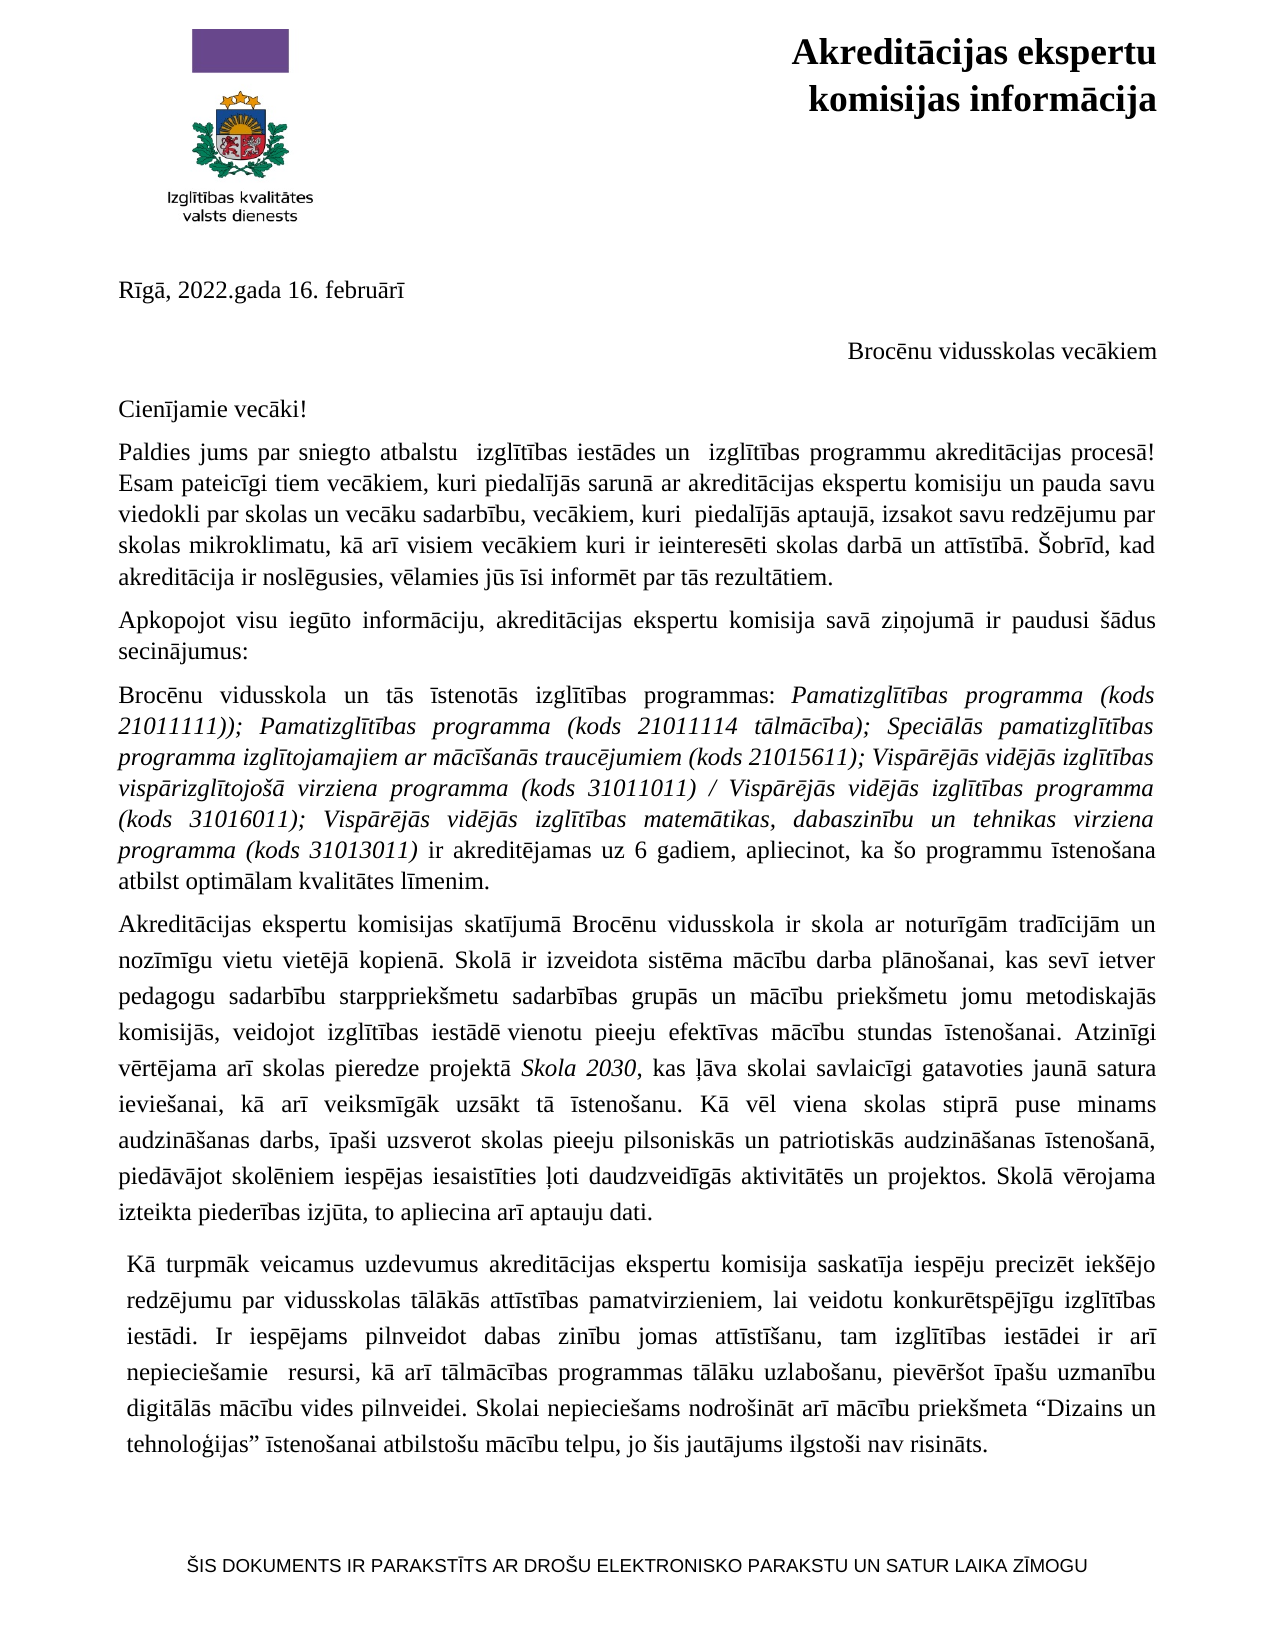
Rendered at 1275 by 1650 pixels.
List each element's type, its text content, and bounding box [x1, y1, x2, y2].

text Kā turpmāk veicamus uzdevumus akreditācijas ekspertu komisija saskatīja iespēju precizēt iekšējo redzējumu par vidusskolas tālākās attīstības pamatvirzieniem, lai veidotu konkurētspējīgu izglītības iestādi. Ir iespējams pilnveidot dabas zinību jomas attīstīšanu, tam izglītības iestādei ir arī nepieciešamie resursi, kā arī tālmācības programmas tālāku uzlabošanu, pievēršot īpašu uzmanību digitālās mācību vides pilnveidei. Skolai nepieciešams nodrošināt arī mācību priekšmeta “Dizains un tehnoloģijas” īstenošanai atbilstošu mācību telpu, jo šis jautājums ilgstoši nav risināts. [126, 1249, 1157, 1458]
text Apkopojot visu iegūto informāciju, akreditācijas ekspertu komisija savā ziņojumā ir paudusi šādus secinājumus: [118, 605, 1157, 665]
text Brocēnu vidusskolas vecākiem [118, 336, 1157, 365]
text Cienījamie vecāki! [118, 394, 1157, 423]
text Akreditācijas ekspertu komisijas skatījumā Brocēnu vidusskola ir skola ar noturīgām tradīcijām un nozīmīgu vietu vietējā kopienā. Skolā ir izveidota sistēma mācību darba plānošanai, kas sevī ietver pedagogu sadarbību starppriekšmetu sadarbības grupās un mācību priekšmetu jomu metodiskajās komisijās, veidojot izglītības iestādē vienotu pieeju efektīvas mācību stundas īstenošanai. Atzinīgi vērtējama arī skolas pieredze projektā Skola 2030, kas ļāva skolai savlaicīgi gatavoties jaunā satura ieviešanai, kā arī veiksmīgāk uzsākt tā īstenošanu. Kā vēl viena skolas stiprā puse minams audzināšanas darbs, īpaši uzsverot skolas pieeju pilsoniskās un patriotiskās audzināšanas īstenošanā, piedāvājot skolēniem iespējas iesaistīties ļoti daudzveidīgās aktivitātēs un projektos. Skolā vērojama izteikta piederības izjūta, to apliecina arī aptauju dati. [118, 909, 1157, 1226]
text Paldies jums par sniegto atbalstu izglītības iestādes un izglītības programmu akreditācijas procesā! Esam pateicīgi tiem vecākiem, kuri piedalījās sarunā ar akreditācijas ekspertu komisiju un pauda savu viedokli par skolas un vecāku sadarbību, vecākiem, kuri piedalījās aptaujā, izsakot savu redzējumu par skolas mikroklimatu, kā arī visiem vecākiem kuri ir ieinteresēti skolas darbā un attīstībā. Šobrīd, kad akreditācija ir noslēgusies, vēlamies jūs īsi informēt par tās rezultātiem. [118, 437, 1157, 590]
text Rīgā, 2022.gada 16. februārī [118, 275, 1157, 304]
text Brocēnu vidusskola un tās īstenotās izglītības programmas: Pamatizglītības programma (kods 21011111)); Pamatizglītības programma (kods 21011114 tālmācība); Speciālās pamatizglītības programma izglītojamajiem ar mācīšanās traucējumiem (kods 21015611); Vispārējās vidējās izglītības vispārizglītojošā virziena programma (kods 31011011) / Vispārējās vidējās izglītības programma (kods 31016011); Vispārējās vidējās izglītības matemātikas, dabaszinību un tehnikas virziena programma (kods 31013011) ir akreditējamas uz 6 gadiem, apliecinot, ka šo programmu īstenošana atbilst optimālam kvalitātes līmenim. [118, 680, 1157, 895]
picture [117, 29, 363, 250]
